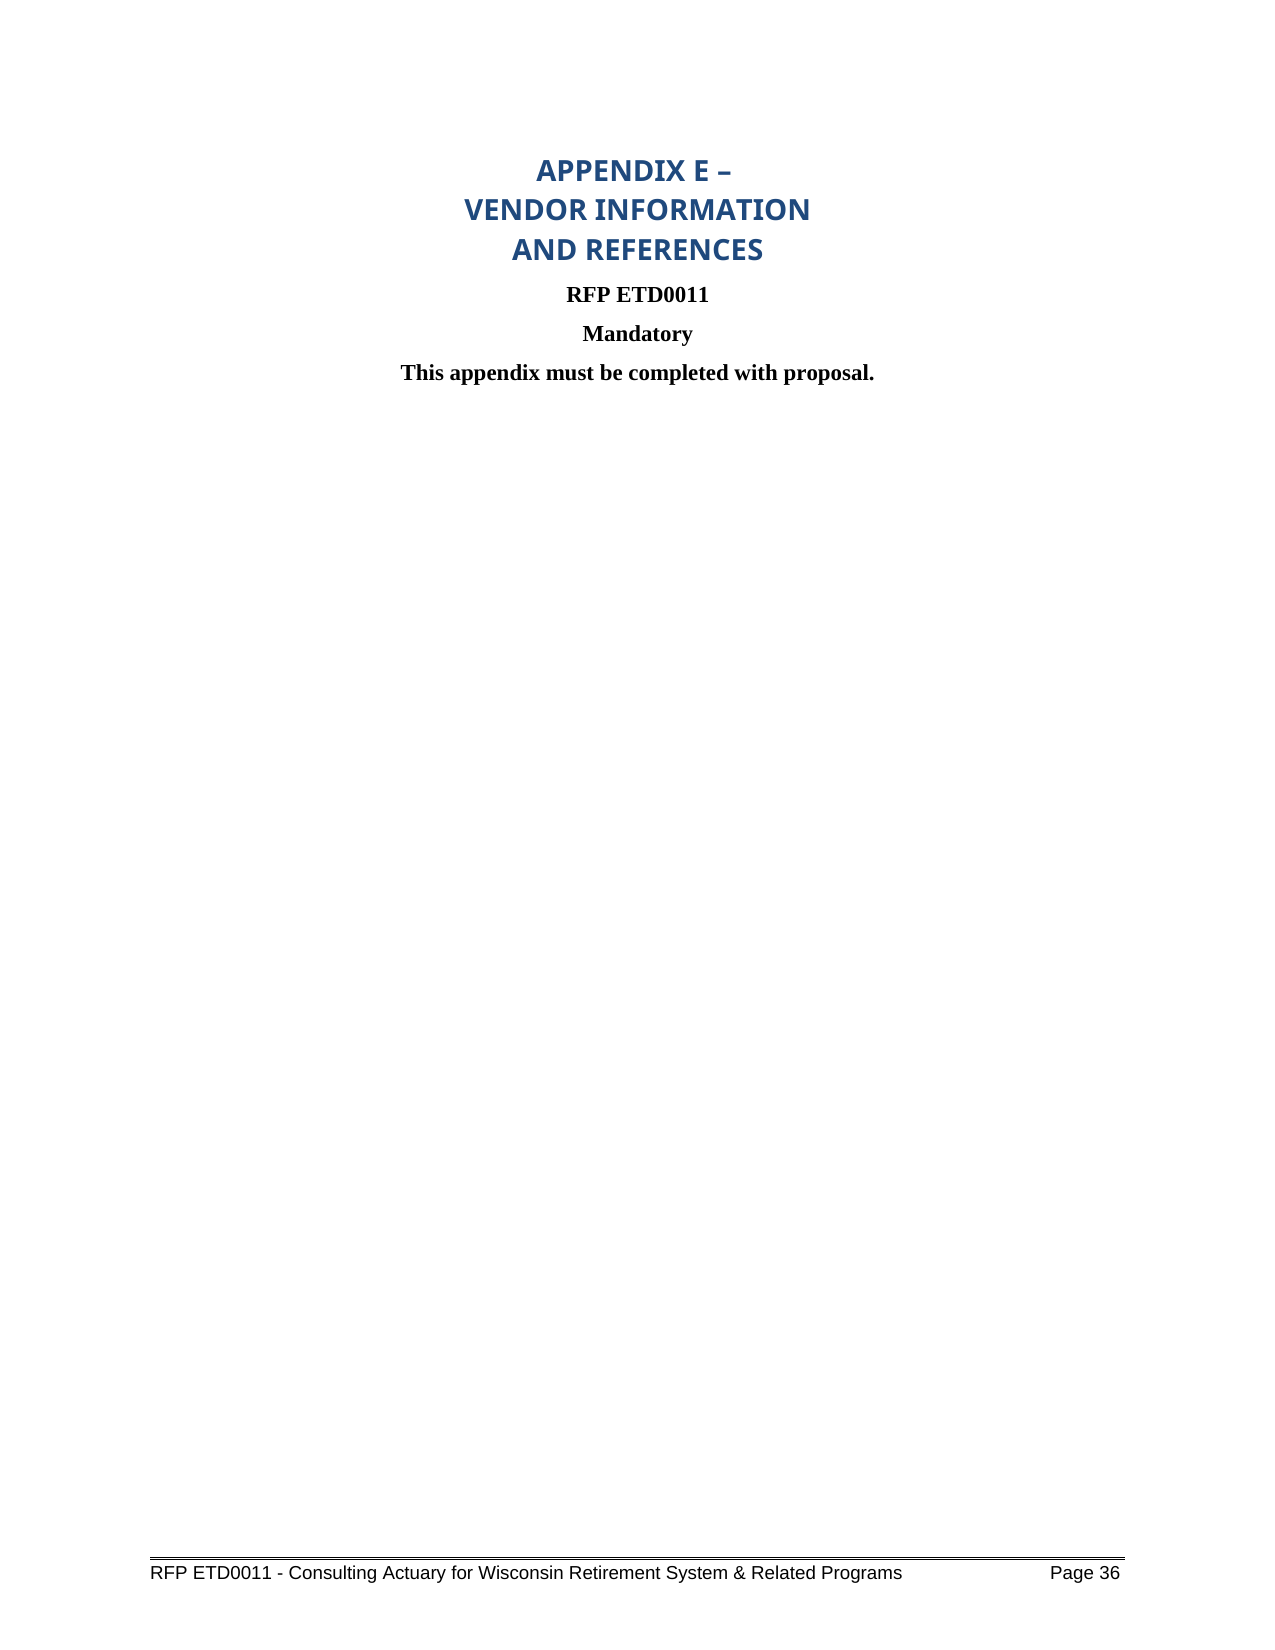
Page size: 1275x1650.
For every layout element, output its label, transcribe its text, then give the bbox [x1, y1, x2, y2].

text Mandatory [150, 320, 1125, 347]
text Appendix E – Vendor Information and ReferenceS [150, 150, 1125, 269]
text RFP ETD0011 [150, 282, 1125, 308]
text This appendix must be completed with proposal. [150, 359, 1125, 386]
